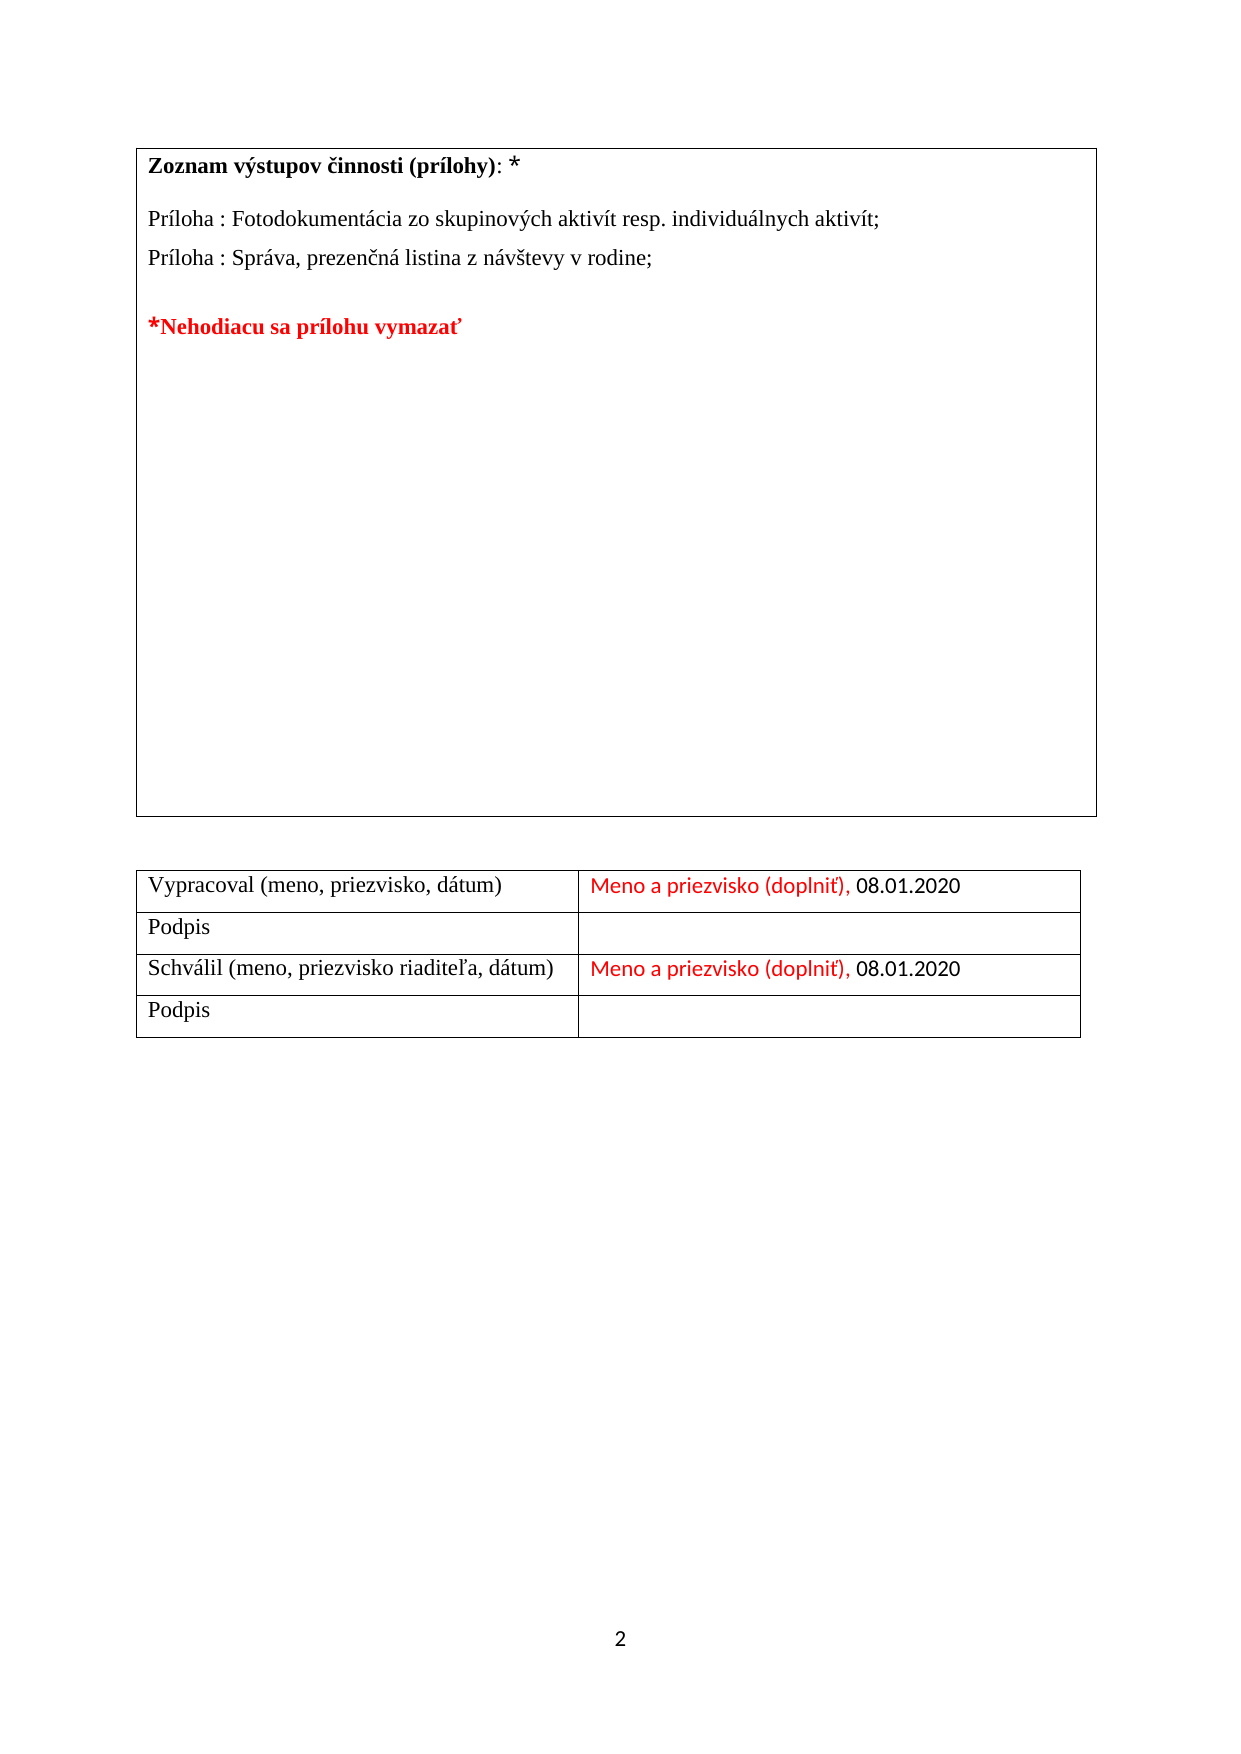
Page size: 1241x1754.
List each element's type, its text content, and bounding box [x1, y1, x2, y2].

table_cell Zoznam výstupov činnosti (prílohy): * Príloha : Fotodokumentácia zo skupinových aktivít resp. individuálnych aktivít; Príloha : Správa, prezenčná listina z návštevy v rodine; *Nehodiacu sa prílohu vymazať [137, 149, 1096, 816]
table_cell [579, 996, 1080, 1037]
table_cell Meno a priezvisko (doplniť), 08.01.2020 [579, 955, 1080, 995]
table_cell [579, 913, 1080, 953]
table_header Vypracoval (meno, priezvisko, dátum) [137, 871, 578, 912]
table_cell Podpis [137, 996, 578, 1037]
table_header Meno a priezvisko (doplniť), 08.01.2020 [579, 871, 1080, 912]
table_cell Podpis [137, 913, 578, 953]
table_cell Schválil (meno, priezvisko riaditeľa, dátum) [137, 955, 578, 995]
